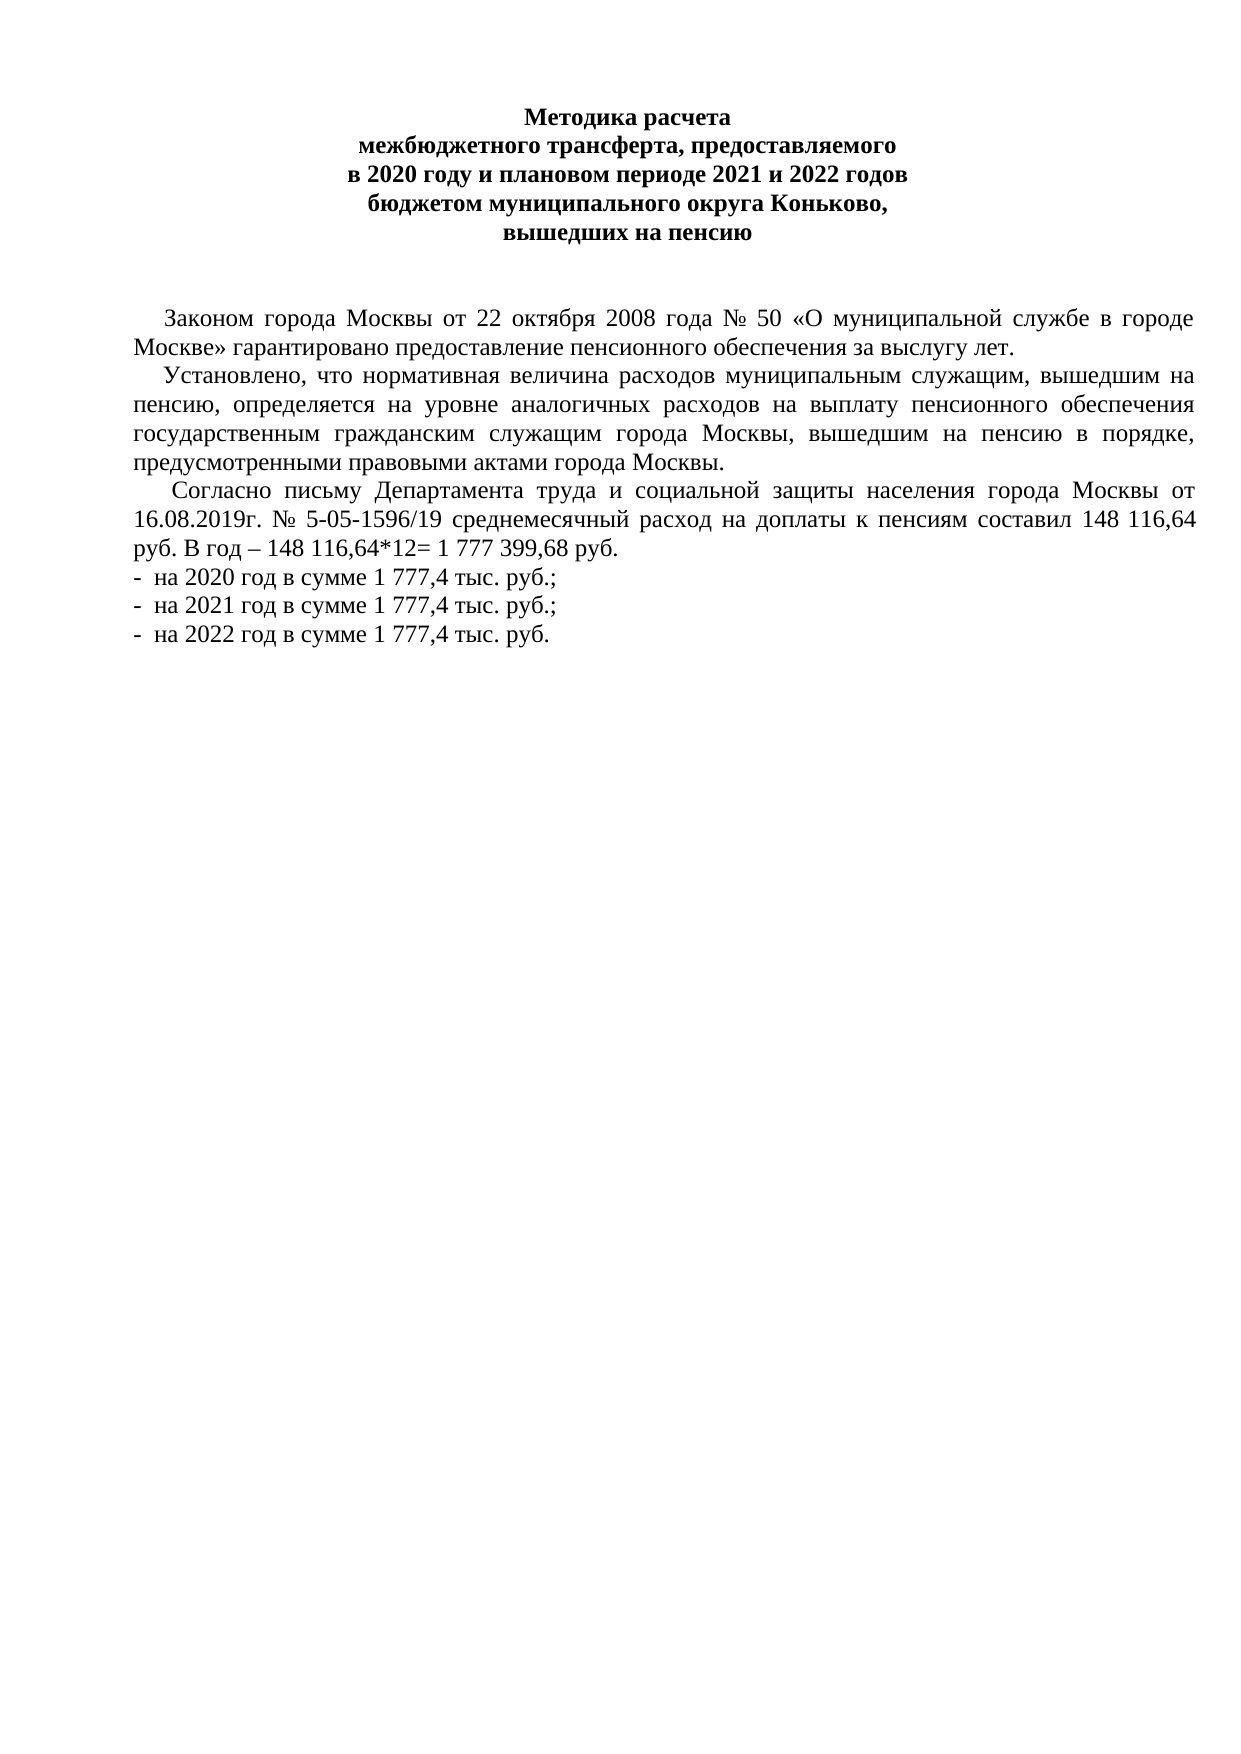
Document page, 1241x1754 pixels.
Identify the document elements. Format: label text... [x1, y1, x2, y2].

text Установлено, что нормативная величина расходов муниципальным служащим, вышедшим на пенсию, определяется на уровне аналогичных расходов на выплату пенсионного обеспечения государственным гражданским служащим города Москвы, вышедшим на пенсию в порядке, предусмотренными правовыми актами города Москвы. [133, 361, 1196, 476]
text межбюджетного трансферта, предоставляемого [59, 131, 1196, 159]
text - на 2020 год в сумме 1 777,4 тыс. руб.; [133, 562, 1196, 591]
text - на 2022 год в сумме 1 777,4 тыс. руб. [133, 619, 1196, 648]
text Законом города Москвы от 22 октября 2008 года № 50 «О муниципальной службе в городе Москве» гарантировано предоставление пенсионного обеспечения за выслугу лет. [133, 303, 1196, 361]
text - на 2021 год в сумме 1 777,4 тыс. руб.; [133, 591, 1196, 619]
text Методика расчета [59, 102, 1196, 131]
text Согласно письму Департамента труда и социальной защиты населения города Москвы от 16.08.2019г. № 5-05-1596/19 среднемесячный расход на доплаты к пенсиям составил 148 116,64 руб. В год – 148 116,64*12= 1 777 399,68 руб. [133, 476, 1196, 562]
text в 2020 году и плановом периоде 2021 и 2022 годов [59, 159, 1196, 188]
text бюджетом муниципального округа Коньково, [59, 188, 1196, 217]
text вышедших на пенсию [59, 217, 1196, 246]
